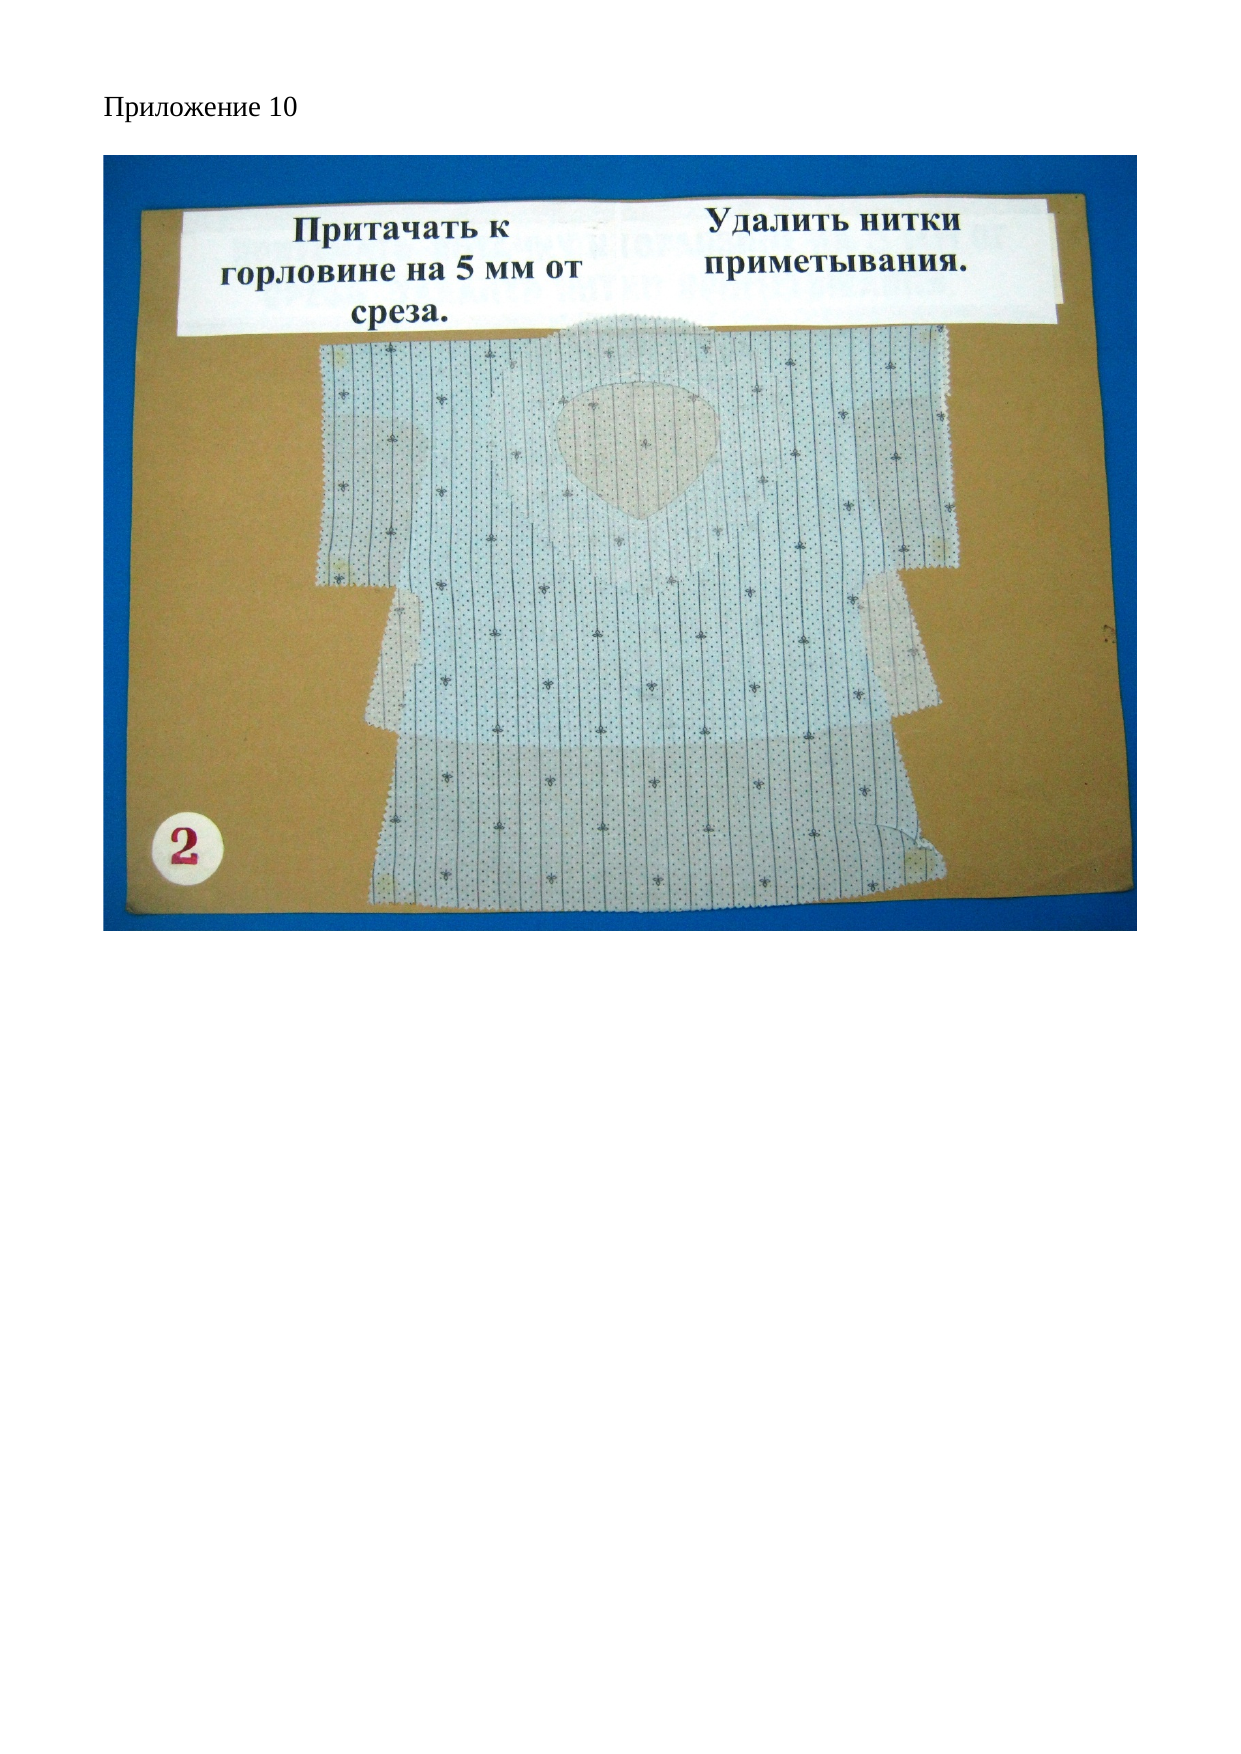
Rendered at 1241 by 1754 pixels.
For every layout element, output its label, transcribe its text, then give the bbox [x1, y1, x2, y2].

text Приложение 10 [103, 89, 1137, 122]
picture [103, 155, 1137, 931]
